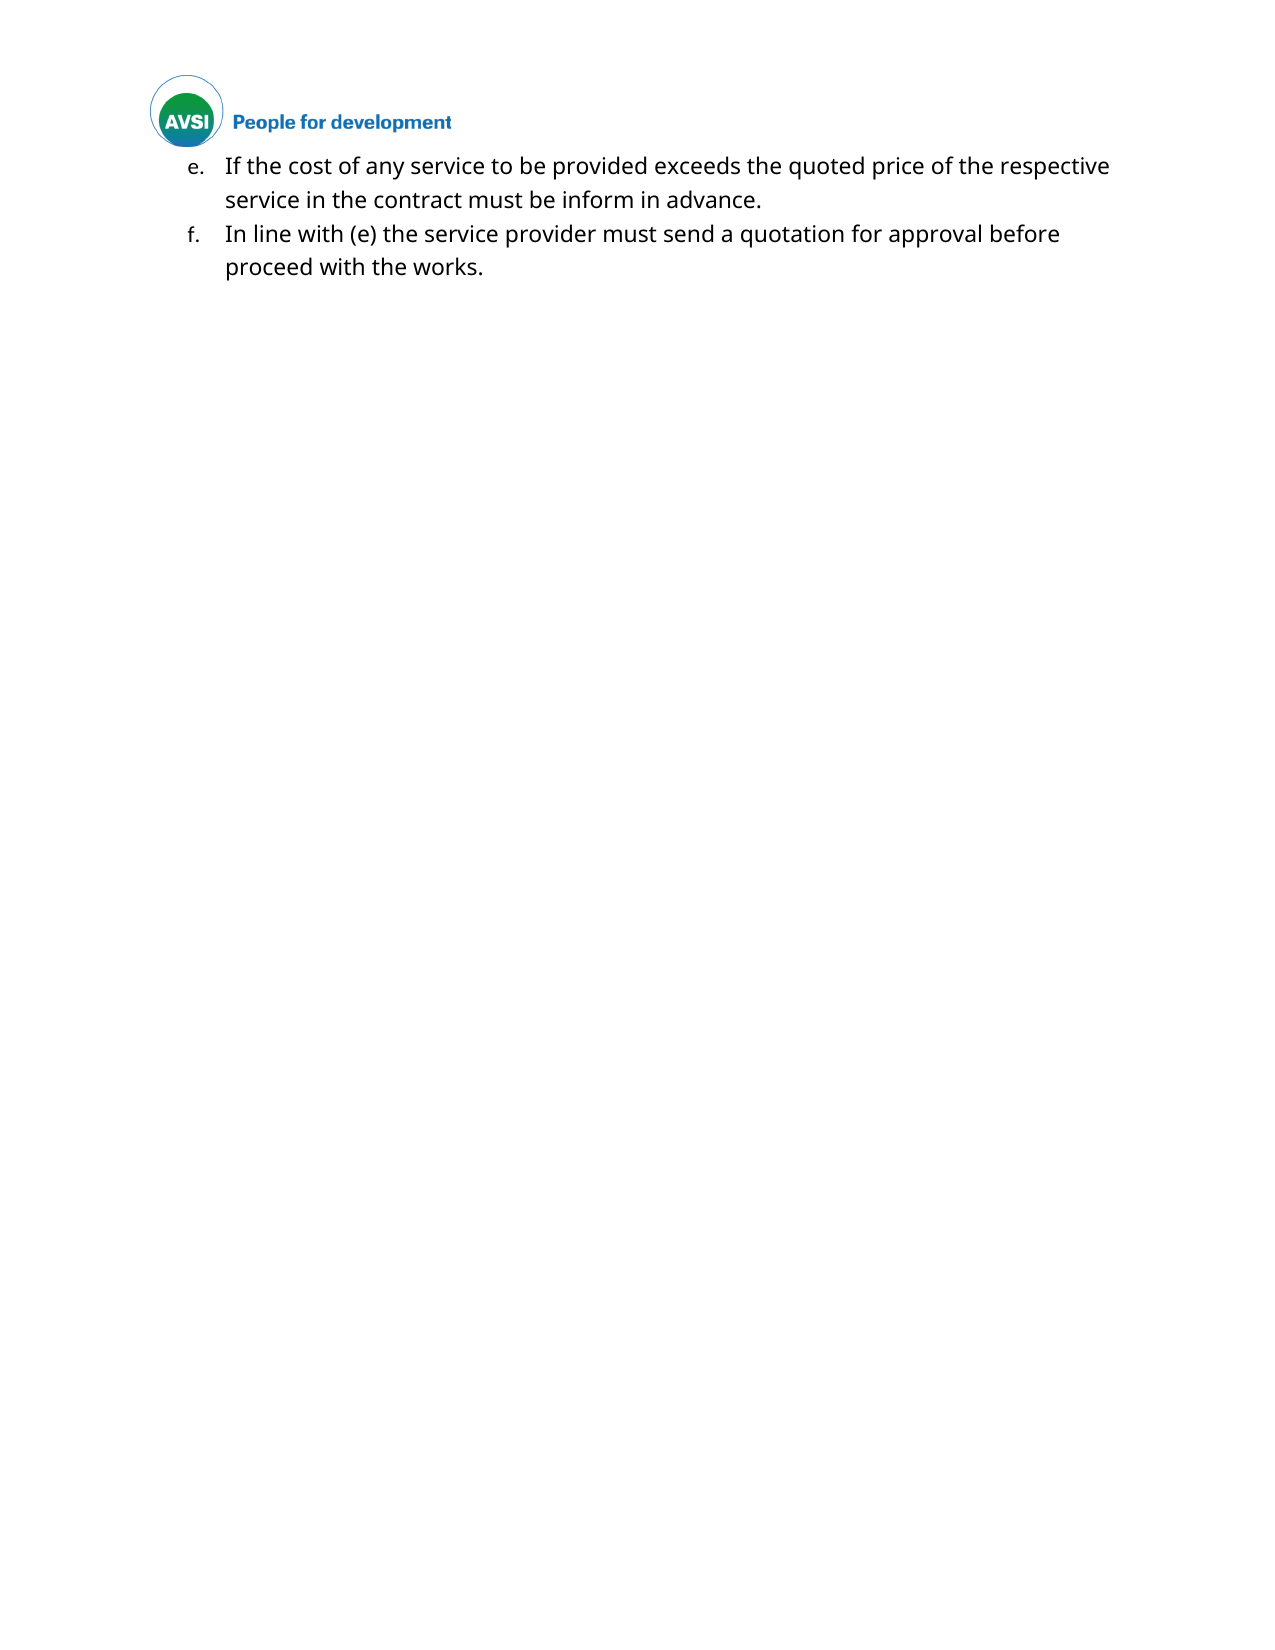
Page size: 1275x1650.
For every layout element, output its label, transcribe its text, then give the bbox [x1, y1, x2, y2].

picture [150, 75, 452, 147]
list If the cost of any service to be provided exceeds the quoted price of the respective service in the contract must be inform in advance. [187, 150, 1125, 215]
list In line with (e) the service provider must send a quotation for approval before proceed with the works. [187, 217, 1125, 282]
